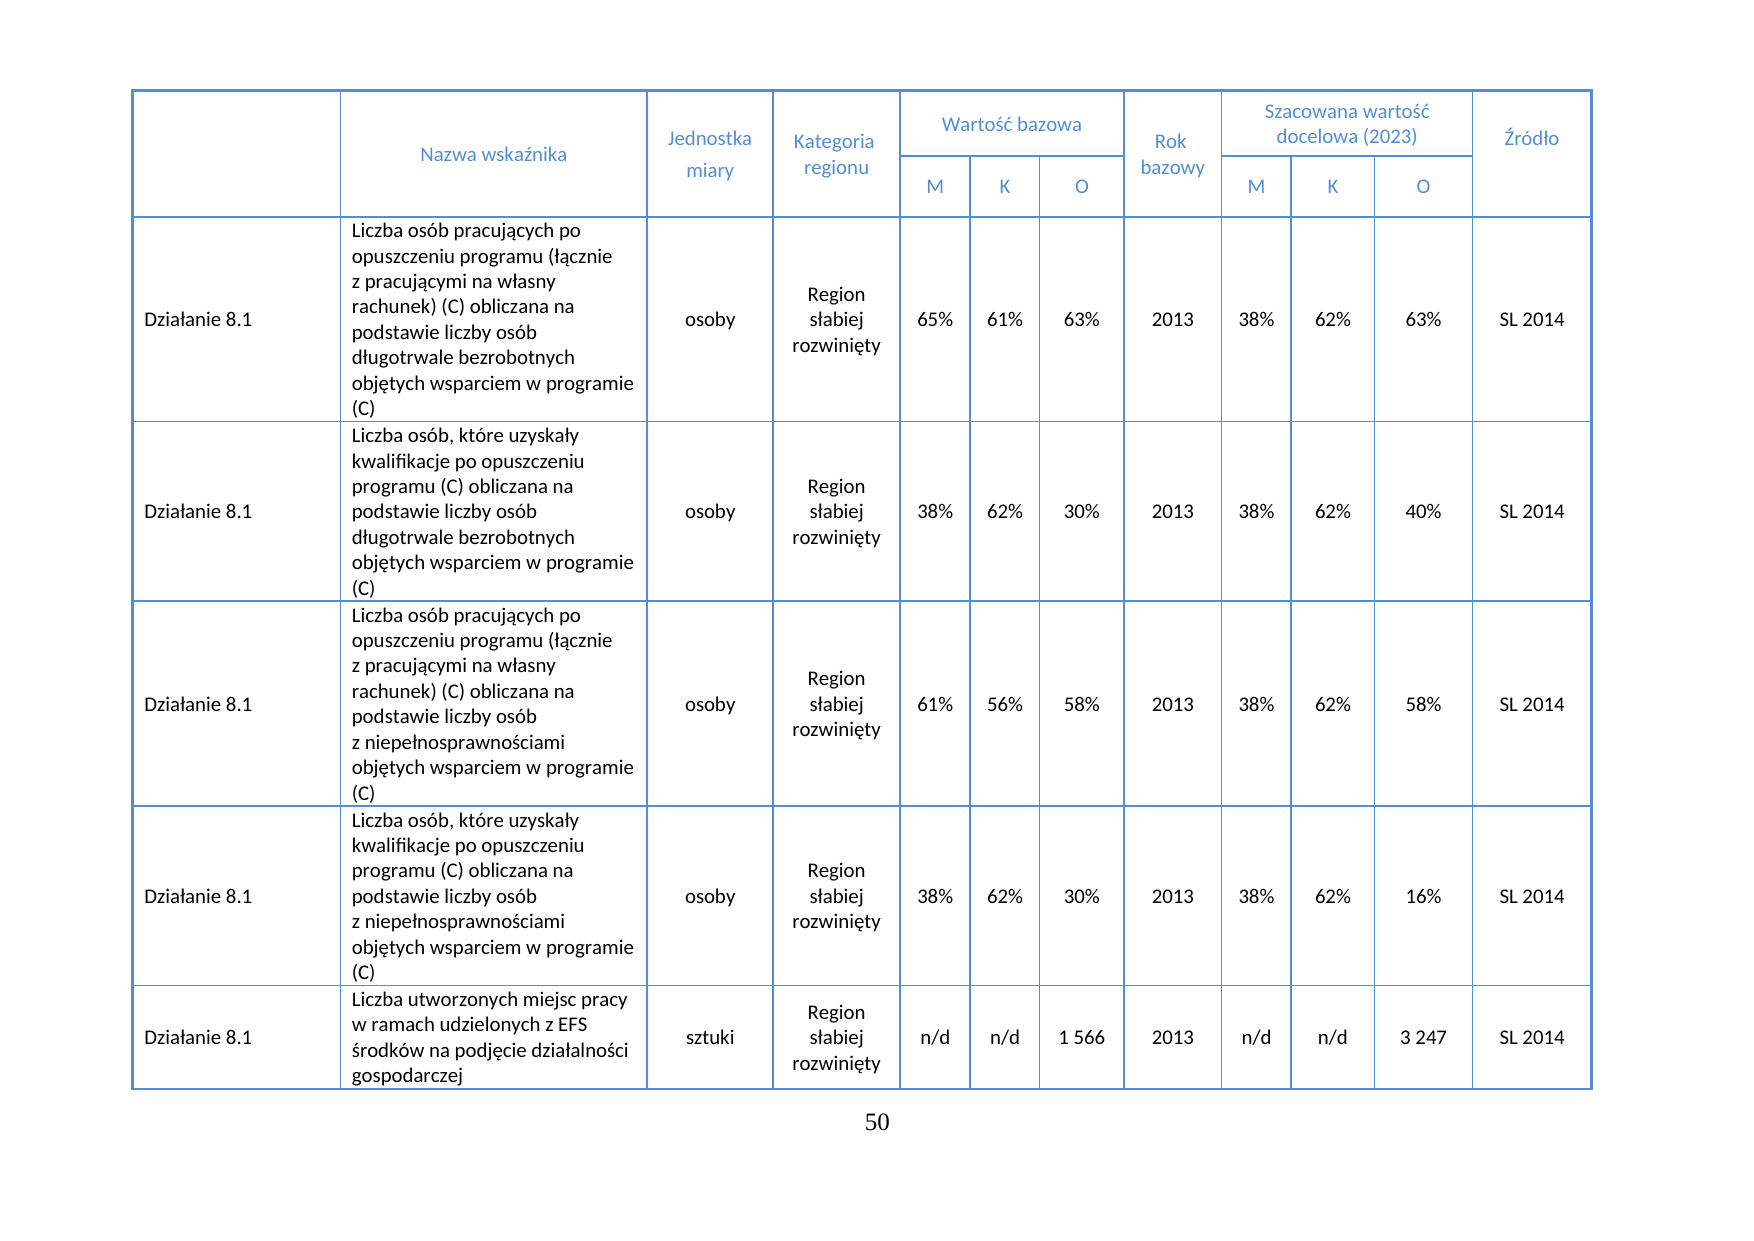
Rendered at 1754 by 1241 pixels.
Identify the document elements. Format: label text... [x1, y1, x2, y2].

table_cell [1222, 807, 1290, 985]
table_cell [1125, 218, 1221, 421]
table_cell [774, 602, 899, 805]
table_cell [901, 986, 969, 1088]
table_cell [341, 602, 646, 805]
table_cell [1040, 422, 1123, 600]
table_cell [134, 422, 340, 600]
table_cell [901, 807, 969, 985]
table_header Źródło [1473, 92, 1590, 216]
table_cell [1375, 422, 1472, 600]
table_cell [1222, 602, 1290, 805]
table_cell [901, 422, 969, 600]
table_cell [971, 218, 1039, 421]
table_header [134, 92, 340, 216]
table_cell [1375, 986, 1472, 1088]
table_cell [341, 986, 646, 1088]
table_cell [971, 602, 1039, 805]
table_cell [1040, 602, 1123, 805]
table_cell K [1292, 157, 1374, 216]
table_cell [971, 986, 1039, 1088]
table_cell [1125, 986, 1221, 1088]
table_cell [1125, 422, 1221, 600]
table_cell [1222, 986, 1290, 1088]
table_header Rok bazowy [1125, 92, 1221, 216]
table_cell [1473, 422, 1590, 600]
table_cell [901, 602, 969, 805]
table_cell M [901, 157, 969, 216]
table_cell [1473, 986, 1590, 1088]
table_cell M [1222, 157, 1290, 216]
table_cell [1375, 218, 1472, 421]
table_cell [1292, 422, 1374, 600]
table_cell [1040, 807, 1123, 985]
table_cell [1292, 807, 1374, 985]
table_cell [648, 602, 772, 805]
table_header Nazwa wskaźnika [341, 92, 646, 216]
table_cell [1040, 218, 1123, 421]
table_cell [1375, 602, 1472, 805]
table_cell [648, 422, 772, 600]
table_header Wartość bazowa [901, 92, 1123, 155]
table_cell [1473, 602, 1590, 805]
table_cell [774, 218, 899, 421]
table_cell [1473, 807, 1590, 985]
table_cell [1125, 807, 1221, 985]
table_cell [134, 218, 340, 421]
table_cell O [1375, 157, 1472, 216]
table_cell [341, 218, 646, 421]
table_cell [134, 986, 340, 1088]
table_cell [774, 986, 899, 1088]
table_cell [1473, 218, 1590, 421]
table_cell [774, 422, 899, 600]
table_header Kategoria regionu [774, 92, 899, 216]
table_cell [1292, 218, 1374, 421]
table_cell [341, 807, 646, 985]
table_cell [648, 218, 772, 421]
table_cell O [1040, 157, 1123, 216]
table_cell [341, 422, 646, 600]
table_header Jednostka miary [648, 92, 772, 216]
table_header Szacowana wartość docelowa (2023) [1222, 92, 1472, 155]
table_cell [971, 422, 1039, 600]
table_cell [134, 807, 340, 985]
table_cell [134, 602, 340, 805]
table_cell K [971, 157, 1039, 216]
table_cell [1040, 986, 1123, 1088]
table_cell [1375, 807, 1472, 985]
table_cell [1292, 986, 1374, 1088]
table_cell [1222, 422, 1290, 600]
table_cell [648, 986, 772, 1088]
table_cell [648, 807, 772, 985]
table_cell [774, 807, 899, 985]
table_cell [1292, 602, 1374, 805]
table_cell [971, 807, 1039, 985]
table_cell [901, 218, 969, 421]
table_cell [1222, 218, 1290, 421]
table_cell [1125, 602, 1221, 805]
